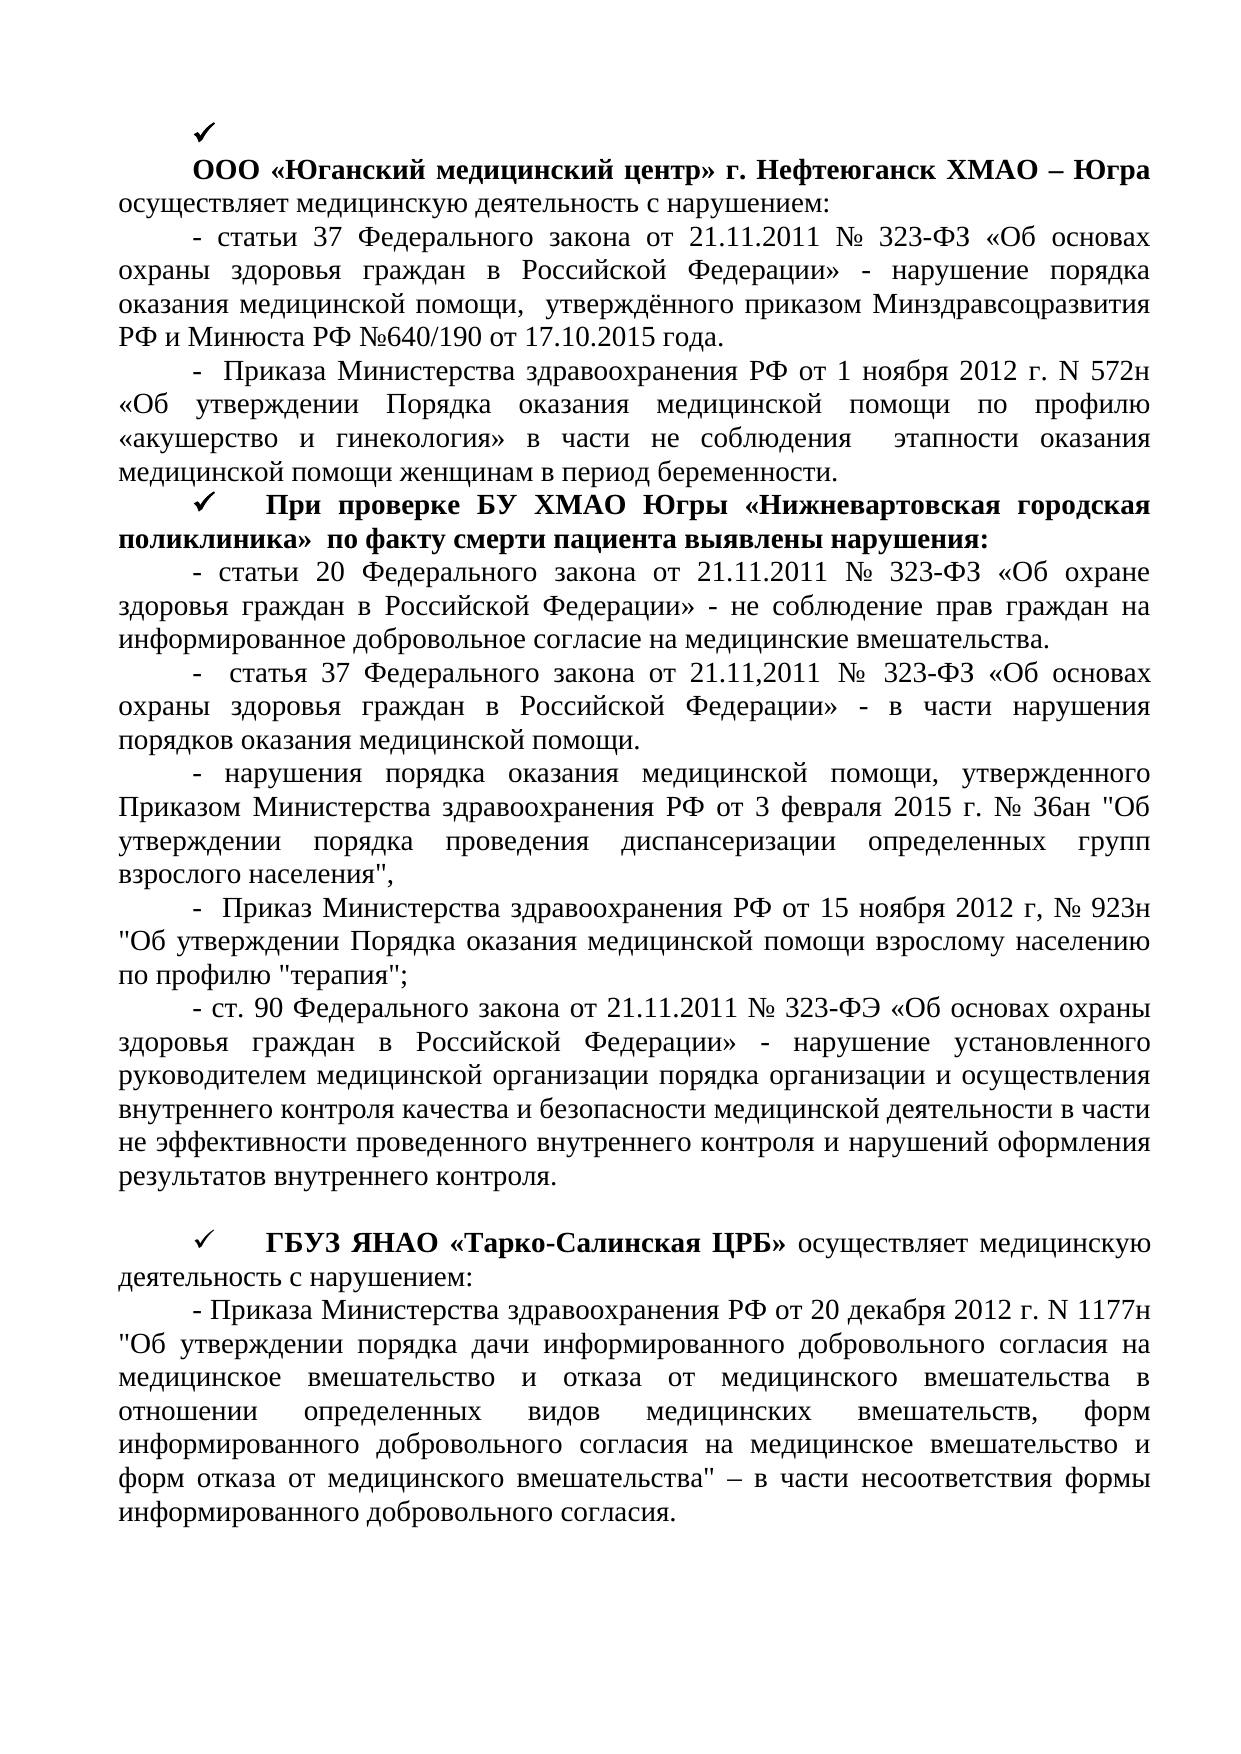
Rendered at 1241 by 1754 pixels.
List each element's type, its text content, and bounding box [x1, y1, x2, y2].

text - Приказ Министерства здравоохранения РФ от 15 ноября 2012 г, № 923н "Об утверждении Порядка оказания медицинской помощи взрослому населению по профилю "терапия"; [118, 890, 1152, 990]
text - Приказа Министерства здравоохранения РФ от 20 декабря 2012 г. N 1177н "Об утверждении порядка дачи информированного добровольного согласия на медицинское вмешательство и отказа от медицинского вмешательства в отношении определенных видов медицинских вмешательств, форм информированного добровольного согласия на медицинское вмешательство и форм отказа от медицинского вмешательства" – в части несоответствия формы информированного добровольного согласия. [118, 1292, 1152, 1527]
text - нарушения порядка оказания медицинской помощи, утвержденного Приказом Министерства здравоохранения РФ от 3 февраля 2015 г. № З6ан "Об утверждении порядка проведения диспансеризации определенных групп взрослого населения", [118, 756, 1152, 890]
text - ст. 90 Федерального закона от 21.11.2011 № 323-ФЭ «Об основах охраны здоровья граждан в Российской Федерации» - нарушение установленного руководителем медицинской организации порядка организации и осуществления внутреннего контроля качества и безопасности медицинской деятельности в части не эффективности проведенного внутреннего контроля и нарушений оформления результатов внутреннего контроля. [118, 990, 1152, 1192]
text - статьи 37 Федерального закона от 21.11.2011 № 323-ФЗ «Об основах охраны здоровья граждан в Российской Федерации» - нарушение порядка оказания медицинской помощи, утверждённого приказом Минздравсоцразвития РФ и Минюста РФ №640/190 от 17.10.2015 года. [118, 219, 1152, 353]
text - статьи 20 Федерального закона от 21.11.2011 № 323-ФЗ «Об охране здоровья граждан в Российской Федерации» - не соблюдение прав граждан на информированное добровольное согласие на медицинские вмешательства. [118, 554, 1152, 655]
text - статья 37 Федерального закона от 21.11,2011 № 323-ФЗ «Об основах охраны здоровья граждан в Российской Федерации» - в части нарушения порядков оказания медицинской помощи. [118, 655, 1152, 756]
list ГБУЗ ЯНАО «Тарко-Салинская ЦРБ» осуществляет медицинскую деятельность с нарушением: [118, 1225, 1152, 1292]
text ООО «Юганский медицинский центр» г. Нефтеюганск ХМАО – Югра осуществляет медицинскую деятельность с нарушением: [118, 152, 1152, 219]
text - Приказа Министерства здравоохранения РФ от 1 ноября 2012 г. N 572н «Об утверждении Порядка оказания медицинской помощи по профилю «акушерство и гинекология» в части не соблюдения этапности оказания медицинской помощи женщинам в период беременности. [118, 353, 1152, 487]
list При проверке БУ ХМАО Югры «Нижневартовская городская поликлиника» по факту смерти пациента выявлены нарушения: [118, 487, 1152, 554]
